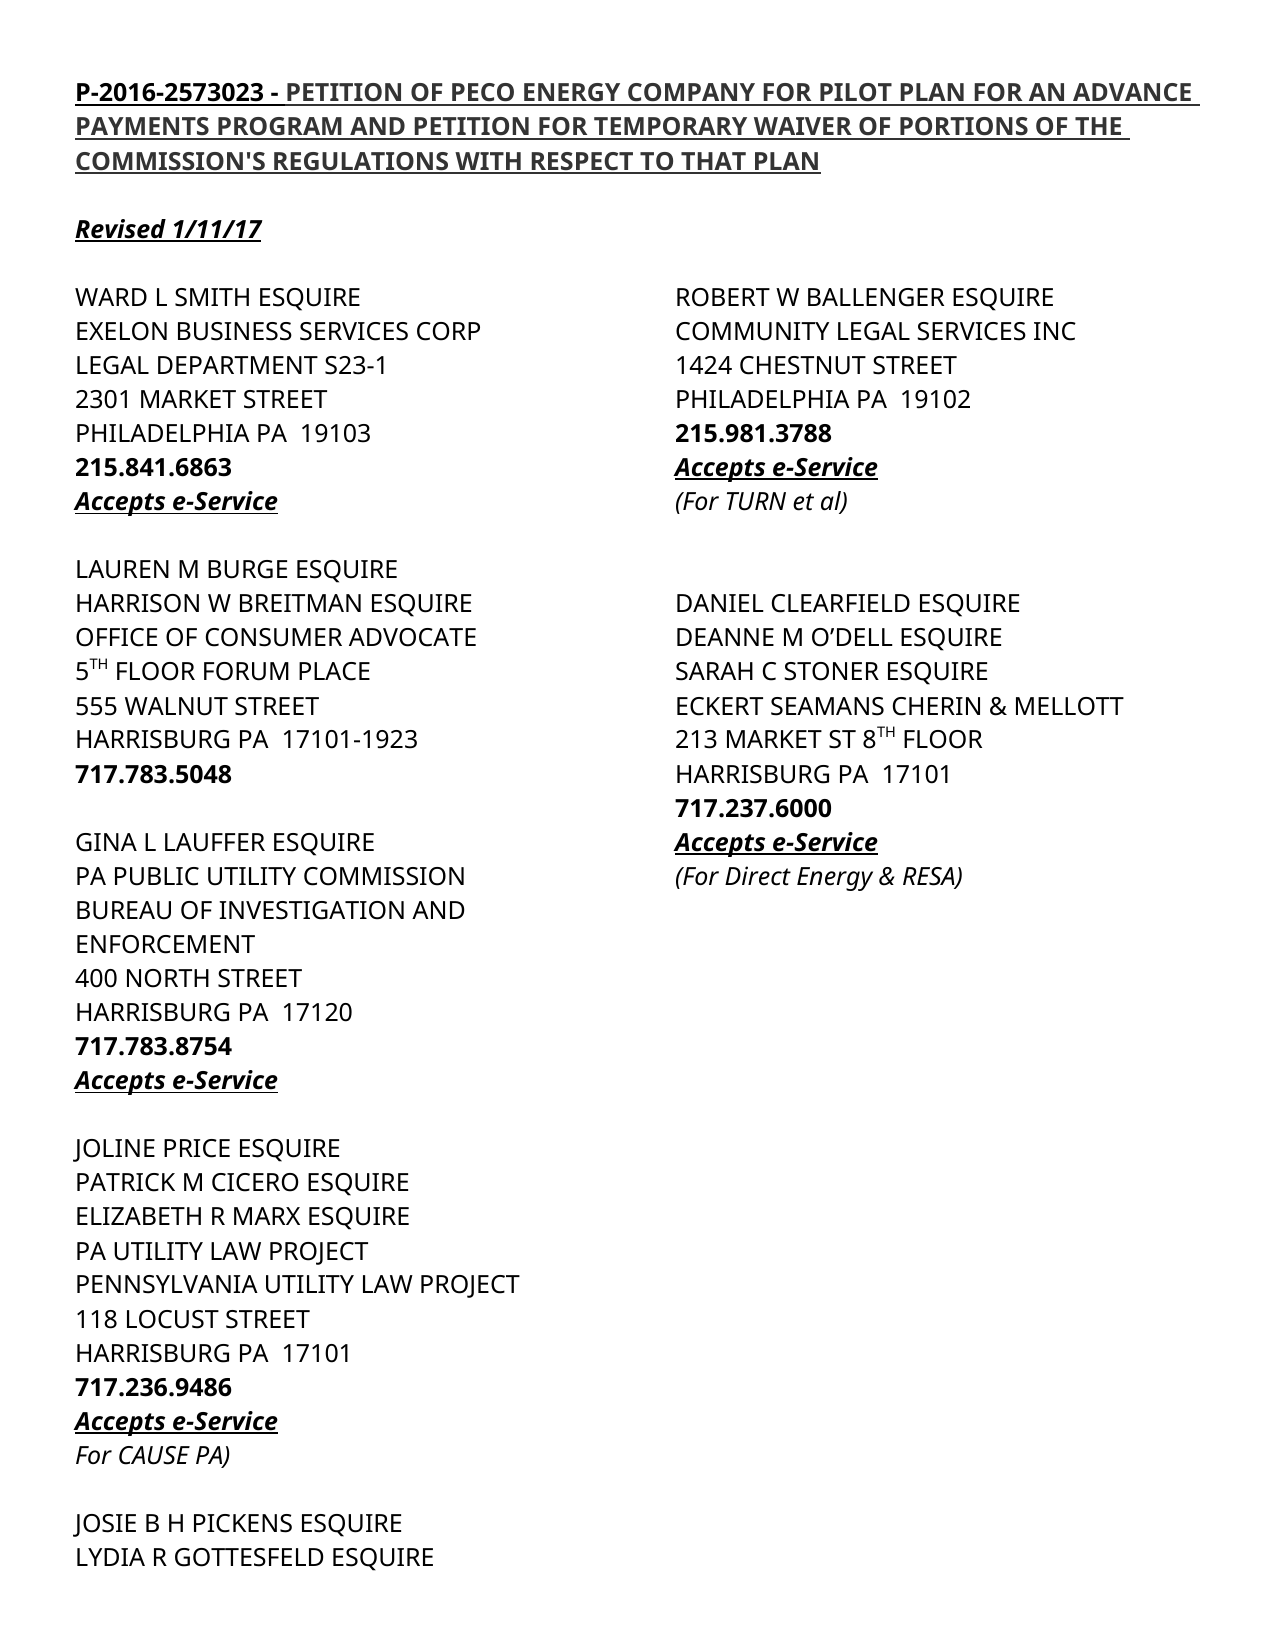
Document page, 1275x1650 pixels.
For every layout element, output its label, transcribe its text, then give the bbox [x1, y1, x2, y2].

text DEANNE M O’DELL ESQUIRE [675, 620, 1200, 654]
text DANIEL CLEARFIELD ESQUIRE [675, 586, 1200, 620]
text JOSIE B H PICKENS ESQUIRE LYDIA R GOTTESFELD ESQUIRE ROBERT W BALLENGER ESQUIRE COMMUNITY LEGAL SERVICES INC 1424 CHESTNUT STREET PHILADELPHIA PA 19102 215.981.3788 Accepts e-Service [675, 279, 1200, 484]
text 717.237.6000 [675, 790, 1200, 824]
text JOLINE PRICE ESQUIRE PATRICK M CICERO ESQUIRE [75, 1131, 600, 1199]
text 555 WALNUT STREET HARRISBURG PA 17101-1923 717.783.5048 [75, 688, 600, 790]
text BUREAU OF INVESTIGATION AND ENFORCEMENT 400 NORTH STREET HARRISBURG PA 17120 717.783.8754 Accepts e-Service [75, 892, 600, 1097]
text HARRISBURG PA 17101 [675, 756, 1200, 790]
text ELIZABETH R MARX ESQUIRE [75, 1199, 600, 1233]
text PA UTILITY LAW PROJECT PENNSYLVANIA UTILITY LAW PROJECT 118 LOCUST STREET HARRISBURG PA 17101 717.236.9486 Accepts e-Service [75, 1233, 600, 1437]
text Accepts e-Service [675, 824, 1200, 858]
text JOSIE B H PICKENS ESQUIRE LYDIA R GOTTESFELD ESQUIRE ROBERT W BALLENGER ESQUIRE COMMUNITY LEGAL SERVICES INC 1424 CHESTNUT STREET PHILADELPHIA PA 19102 215.981.3788 Accepts e-Service [75, 1506, 600, 1574]
text P-2016-2573023 - PETITION OF PECO ENERGY COMPANY FOR PILOT PLAN FOR AN ADVANCE PAYMENTS PROGRAM AND PETITION FOR TEMPORARY WAIVER OF PORTIONS OF THE COMMISSION'S REGULATIONS WITH RESPECT TO THAT PLAN [75, 106, 1200, 177]
text P-2016-2573023 - PETITION OF PECO ENERGY COMPANY FOR PILOT PLAN FOR AN ADVANCE PAYMENTS PROGRAM AND PETITION FOR TEMPORARY WAIVER OF PORTIONS OF THE COMMISSION'S REGULATIONS WITH RESPECT TO THAT PLAN [75, 75, 1200, 104]
text (For TURN et al) [675, 484, 1200, 518]
text For CAUSE PA) [75, 1437, 600, 1472]
text 213 MARKET ST 8TH FLOOR [675, 722, 1200, 756]
text (For Direct Energy & RESA) [675, 858, 1200, 892]
text Revised 1/11/17 [75, 211, 1200, 245]
text ECKERT SEAMANS CHERIN & MELLOTT [675, 688, 1200, 722]
text WARD L SMITH ESQUIRE EXELON BUSINESS SERVICES CORP LEGAL DEPARTMENT S23-1 2301 MARKET STREET PHILADELPHIA PA 19103 215.841.6863 Accepts e-Service [75, 279, 600, 518]
text LAUREN M BURGE ESQUIRE HARRISON W BREITMAN ESQUIRE OFFICE OF CONSUMER ADVOCATE 5TH FLOOR FORUM PLACE [75, 552, 600, 688]
text GINA L LAUFFER ESQUIRE PA PUBLIC UTILITY COMMISSION [75, 824, 600, 892]
text SARAH C STONER ESQUIRE [675, 654, 1200, 688]
